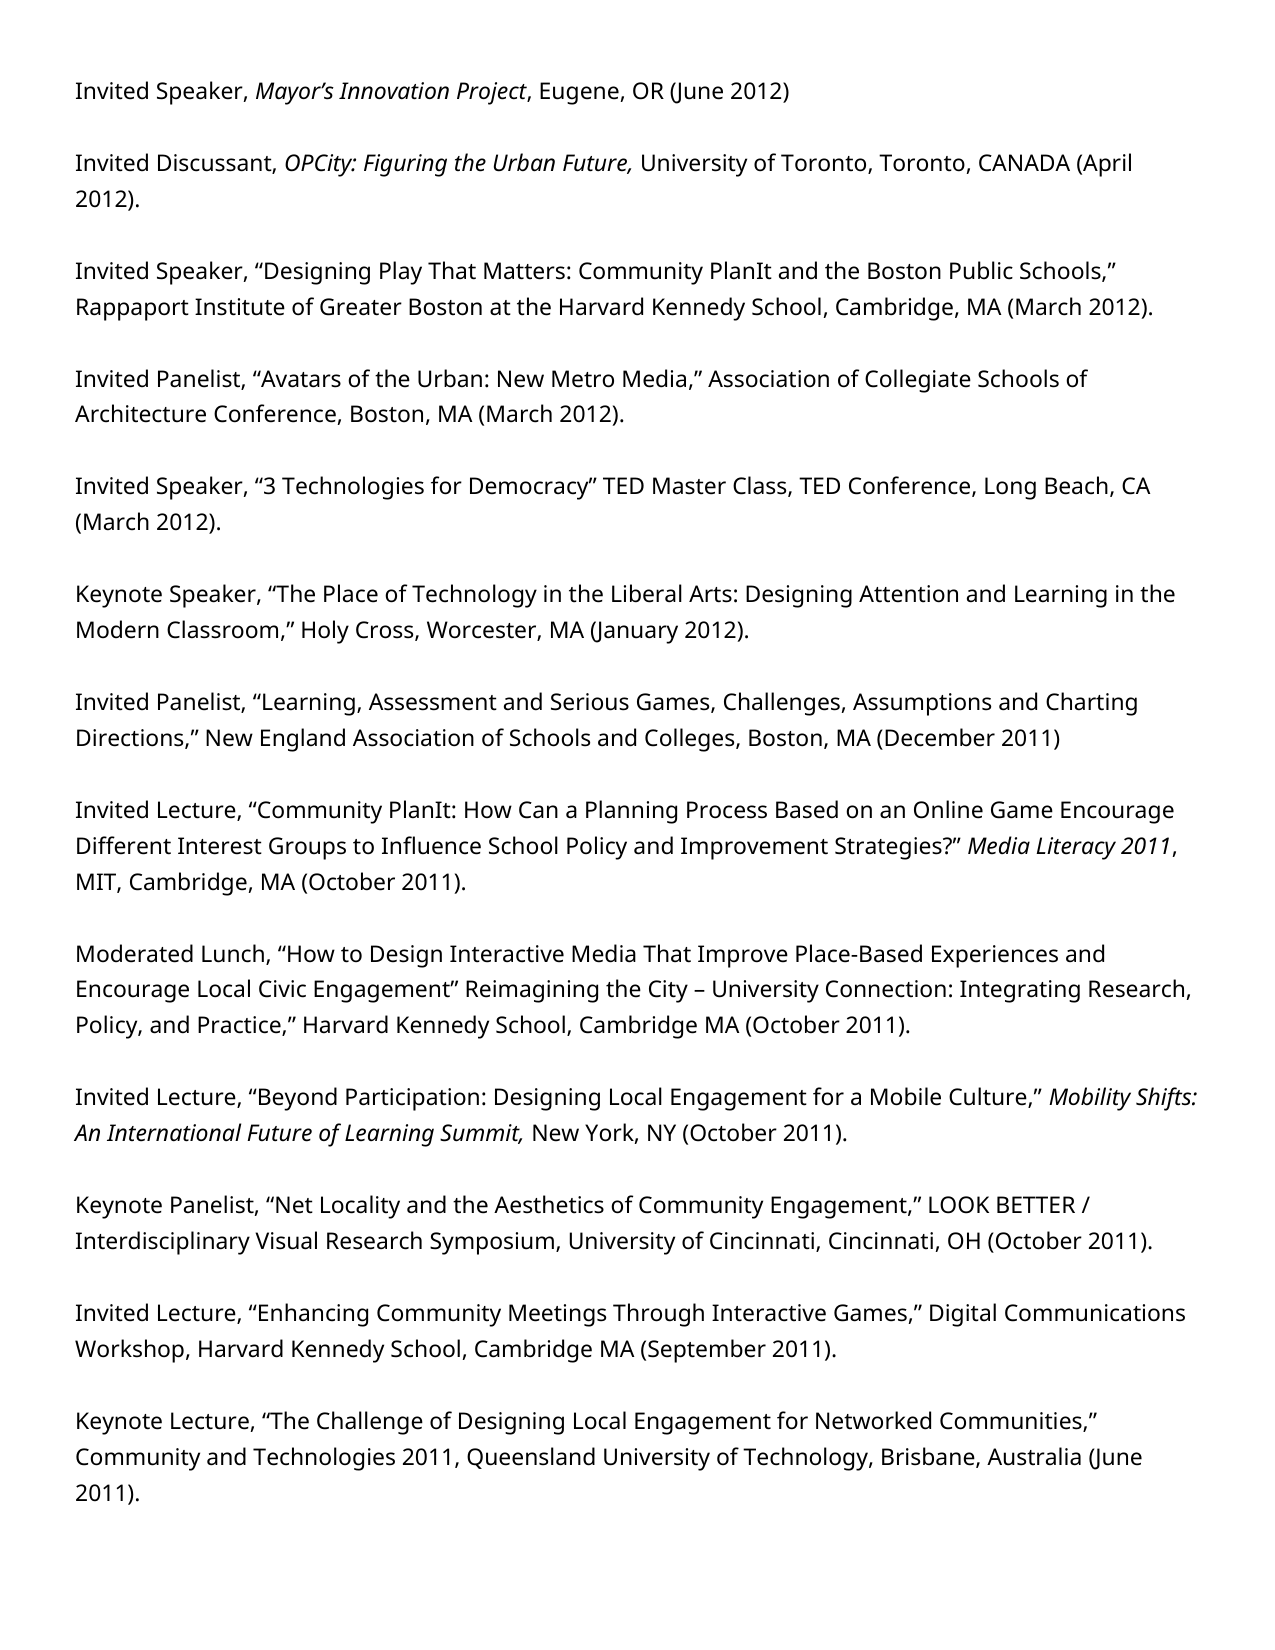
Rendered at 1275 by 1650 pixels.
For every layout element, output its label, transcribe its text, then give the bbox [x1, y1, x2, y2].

text Invited Panelist, “Avatars of the Urban: New Metro Media,” Association of Collegiate Schools of Architecture Conference, Boston, MA (March 2012). [75, 362, 1200, 430]
text Invited Lecture, “Community PlanIt: How Can a Planning Process Based on an Online Game Encourage Different Interest Groups to Influence School Policy and Improvement Strategies?” Media Literacy 2011, MIT, Cambridge, MA (October 2011). [75, 794, 1200, 897]
text Keynote Speaker, “The Place of Technology in the Liberal Arts: Designing Attention and Learning in the Modern Classroom,” Holy Cross, Worcester, MA (January 2012). [75, 578, 1200, 645]
text Invited Speaker, “Designing Play That Matters: Community PlanIt and the Boston Public Schools,” Rappaport Institute of Greater Boston at the Harvard Kennedy School, Cambridge, MA (March 2012). [75, 255, 1200, 322]
text Invited Speaker, Mayor’s Innovation Project, Eugene, OR (June 2012) [75, 75, 1200, 106]
text Keynote Panelist, “Net Locality and the Aesthetics of Community Engagement,” LOOK BETTER / Interdisciplinary Visual Research Symposium, University of Cincinnati, Cincinnati, OH (October 2011). [75, 1189, 1200, 1256]
text Invited Panelist, “Learning, Assessment and Serious Games, Challenges, Assumptions and Charting Directions,” New England Association of Schools and Colleges, Boston, MA (December 2011) [75, 686, 1200, 753]
text Keynote Lecture, “The Challenge of Designing Local Engagement for Networked Communities,” Community and Technologies 2011, Queensland University of Technology, Brisbane, Australia (June 2011). [75, 1405, 1200, 1508]
text Invited Lecture, “Beyond Participation: Designing Local Engagement for a Mobile Culture,” Mobility Shifts: An International Future of Learning Summit, New York, NY (October 2011). [75, 1081, 1200, 1148]
text Invited Speaker, “3 Technologies for Democracy” TED Master Class, TED Conference, Long Beach, CA (March 2012). [75, 470, 1200, 537]
text Invited Lecture, “Enhancing Community Meetings Through Interactive Games,” Digital Communications Workshop, Harvard Kennedy School, Cambridge MA (September 2011). [75, 1297, 1200, 1364]
text Invited Discussant, OPCity: Figuring the Urban Future, University of Toronto, Toronto, CANADA (April 2012). [75, 147, 1200, 214]
text Moderated Lunch, “How to Design Interactive Media That Improve Place-Based Experiences and Encourage Local Civic Engagement” Reimagining the City – University Connection: Integrating Research, Policy, and Practice,” Harvard Kennedy School, Cambridge MA (October 2011). [75, 937, 1200, 1041]
